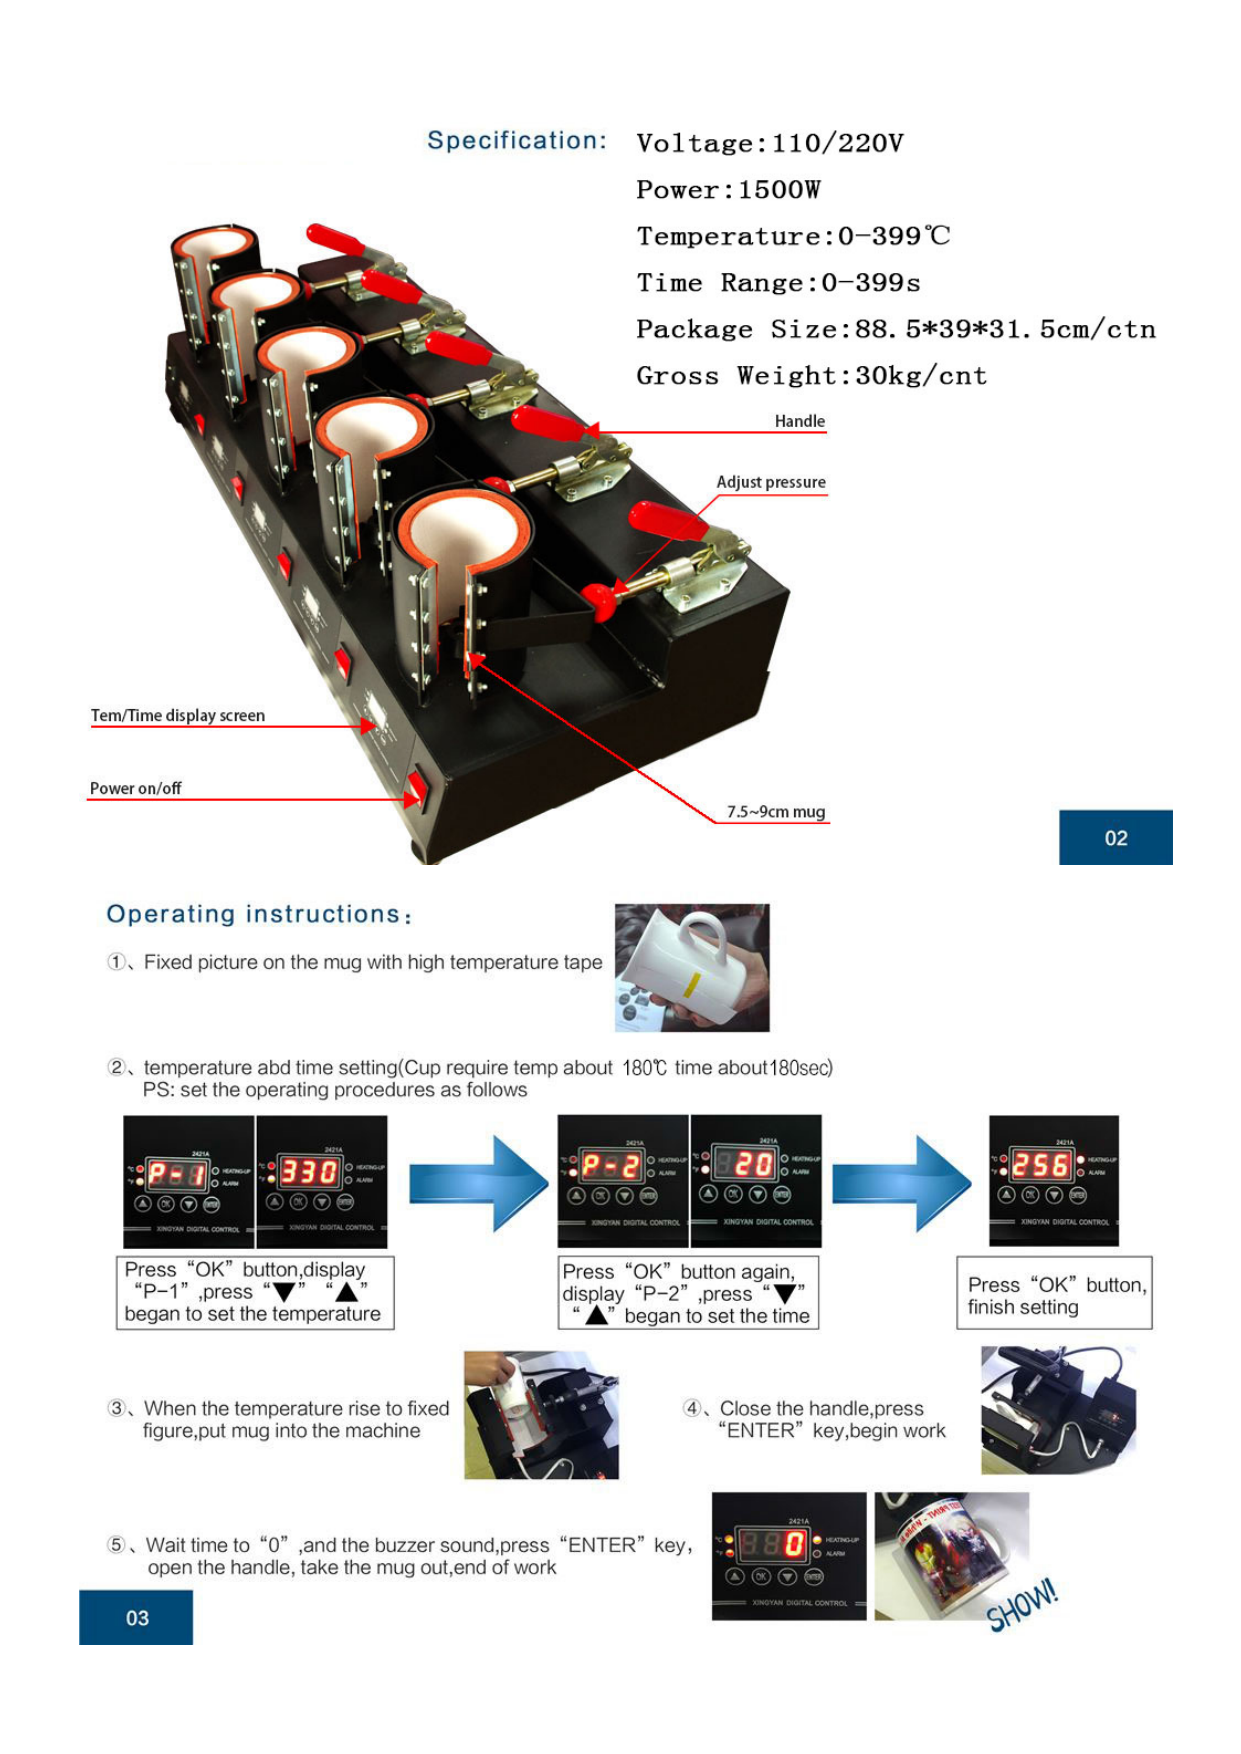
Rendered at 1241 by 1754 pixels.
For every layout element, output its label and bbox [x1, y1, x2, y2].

picture [79, 95, 1173, 865]
picture [79, 875, 1173, 1645]
